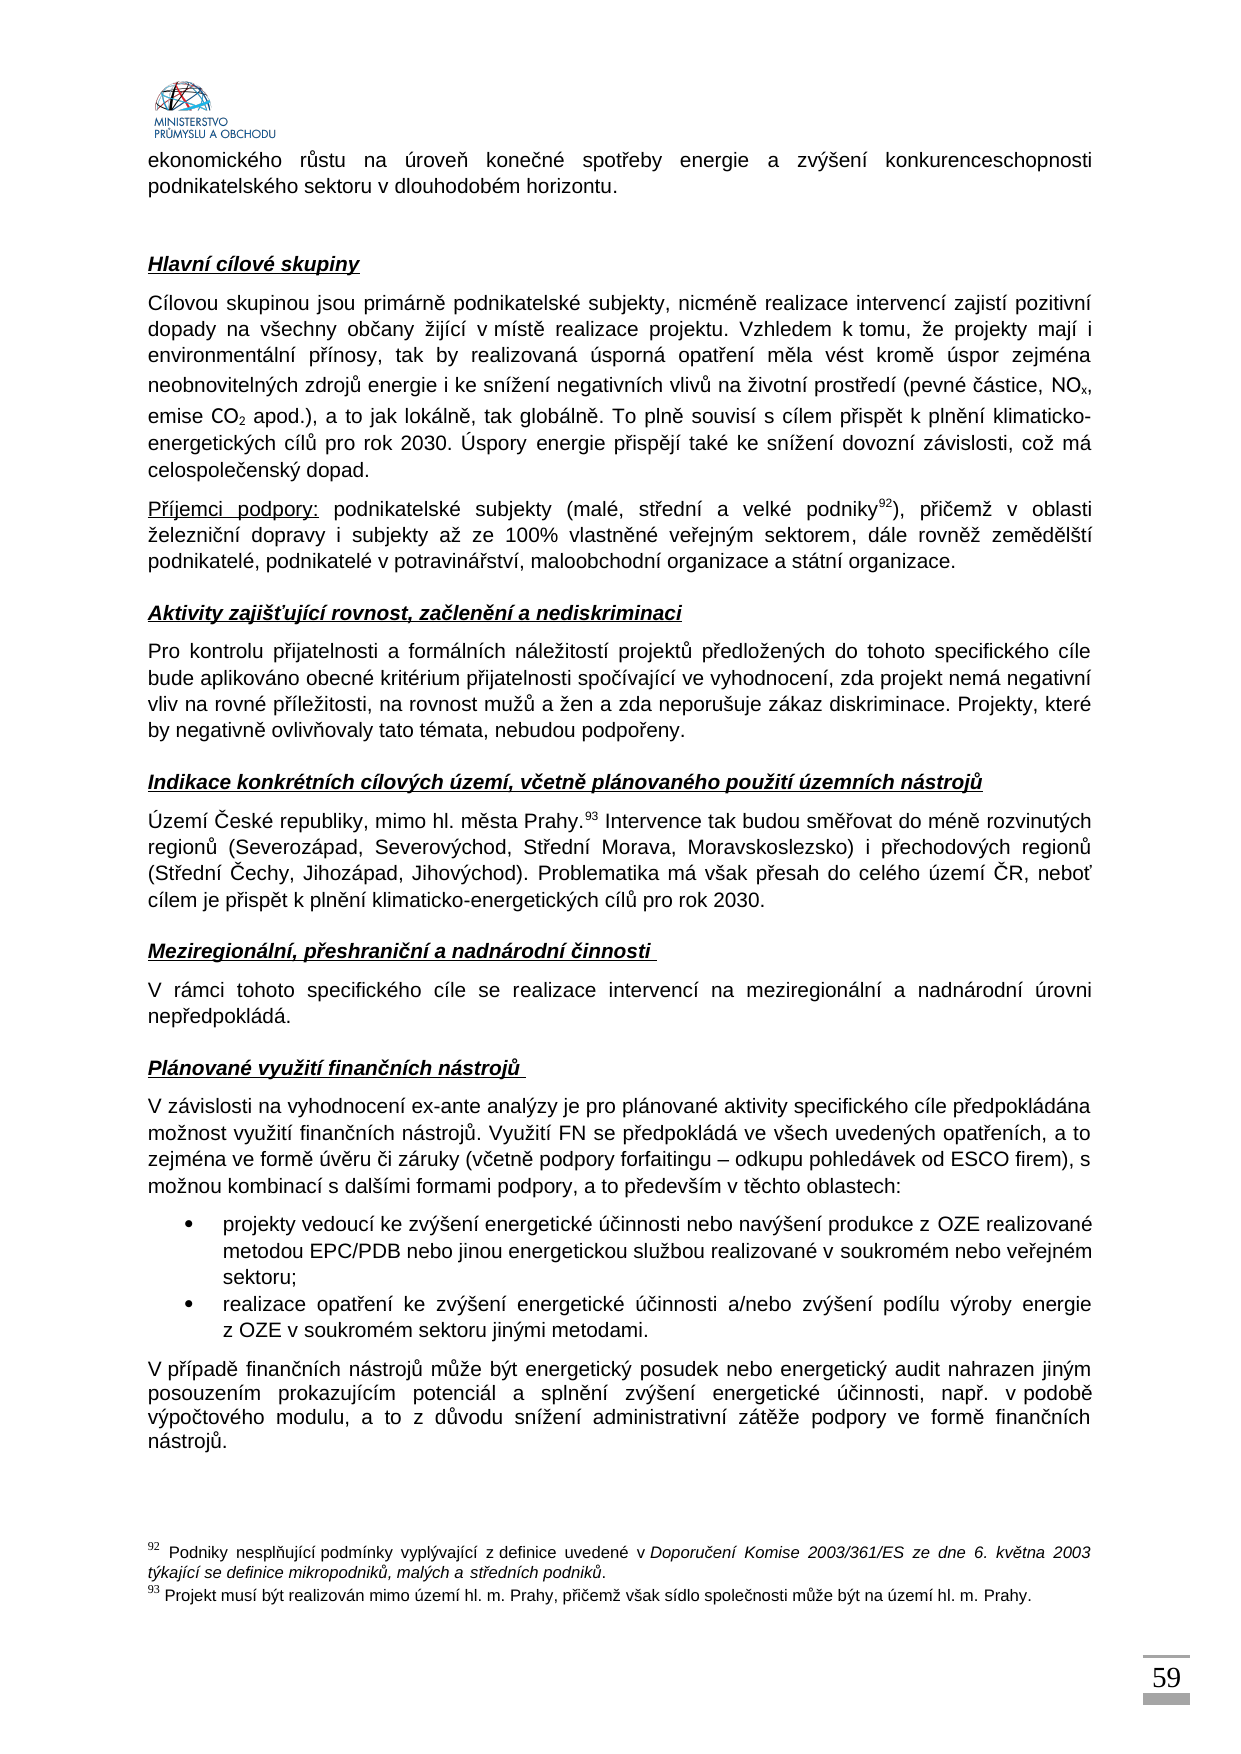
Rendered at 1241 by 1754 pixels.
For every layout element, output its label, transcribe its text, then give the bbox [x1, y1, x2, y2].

text V případě finančních nástrojů může být energetický posudek nebo energetický audit nahrazen jiným posouzením prokazujícím potenciál a splnění zvýšení energetické účinnosti, např. v podobě výpočtového modulu, a to z důvodu snížení administrativní zátěže podpory ve formě finančních nástrojů. [148, 1357, 1092, 1453]
text V závislosti na vyhodnocení ex-ante analýzy je pro plánované aktivity specifického cíle předpokládána možnost využití finančních nástrojů. Využití FN se předpokládá ve všech uvedených opatřeních, a to zejména ve formě úvěru či záruky (včetně podpory forfaitingu – odkupu pohledávek od ESCO firem), s možnou kombinací s dalšími formami podpory, a to především v těchto oblastech: [148, 1094, 1092, 1197]
list projekty vedoucí ke zvýšení energetické účinnosti nebo navýšení produkce z OZE realizované metodou EPC/PDB nebo jinou energetickou službou realizované v soukromém nebo veřejném sektoru; [185, 1212, 1092, 1289]
text Plánované využití finančních nástrojů [148, 1056, 1092, 1079]
text Aktivity zajišťující rovnost, začlenění a nediskriminaci [148, 600, 1092, 624]
picture [147, 73, 283, 146]
text V rámci tohoto specifického cíle se realizace intervencí na meziregionální a nadnárodní úrovni nepředpokládá. [148, 978, 1092, 1028]
text Indikace konkrétních cílových území, včetně plánovaného použití územních nástrojů [148, 770, 1092, 794]
text Pro kontrolu přijatelnosti a formálních náležitostí projektů předložených do tohoto specifického cíle bude aplikováno obecné kritérium přijatelnosti spočívající ve vyhodnocení, zda projekt nemá negativní vliv na rovné příležitosti, na rovnost mužů a žen a zda neporušuje zákaz diskriminace. Projekty, které by negativně ovlivňovaly tato témata, nebudou podpořeny. [148, 639, 1092, 742]
text Příjemci podpory: podnikatelské subjekty (malé, střední a velké podniky), přičemž v oblasti železniční dopravy i subjekty až ze 100% vlastněné veřejným sektorem, dále rovněž zemědělští podnikatelé, podnikatelé v potravinářství, maloobchodní organizace a státní organizace. [148, 496, 1092, 573]
list realizace opatření ke zvýšení energetické účinnosti a/nebo zvýšení podílu výroby energie z OZE v soukromém sektoru jinými metodami. [185, 1291, 1092, 1342]
text Meziregionální, přeshraniční a nadnárodní činnosti [148, 939, 1092, 963]
text Území České republiky, mimo hl. města Prahy. Intervence tak budou směřovat do méně rozvinutých regionů (Severozápad, Severovýchod, Střední Morava, Moravskoslezsko) i přechodových regionů (Střední Čechy, Jihozápad, Jihovýchod). Problematika má však přesah do celého území ČR, neboť cílem je přispět k plnění klimaticko-energetických cílů pro rok 2030. [148, 808, 1092, 912]
text Cílovou skupinou jsou primárně podnikatelské subjekty, nicméně realizace intervencí zajistí pozitivní dopady na všechny občany žijící v místě realizace projektu. Vzhledem k tomu, že projekty mají i environmentální přínosy, tak by realizovaná úsporná opatření měla vést kromě úspor zejména neobnovitelných zdrojů energie i ke snížení negativních vlivů na životní prostředí (pevné částice, NOx, emise CO2 apod.), a to jak lokálně, tak globálně. To plně souvisí s cílem přispět k plnění klimaticko-energetických cílů pro rok 2030. Úspory energie přispějí také ke snížení dovozní závislosti, což má celospolečenský dopad. [148, 291, 1092, 481]
text Hlavní cílové skupiny [148, 252, 1092, 276]
